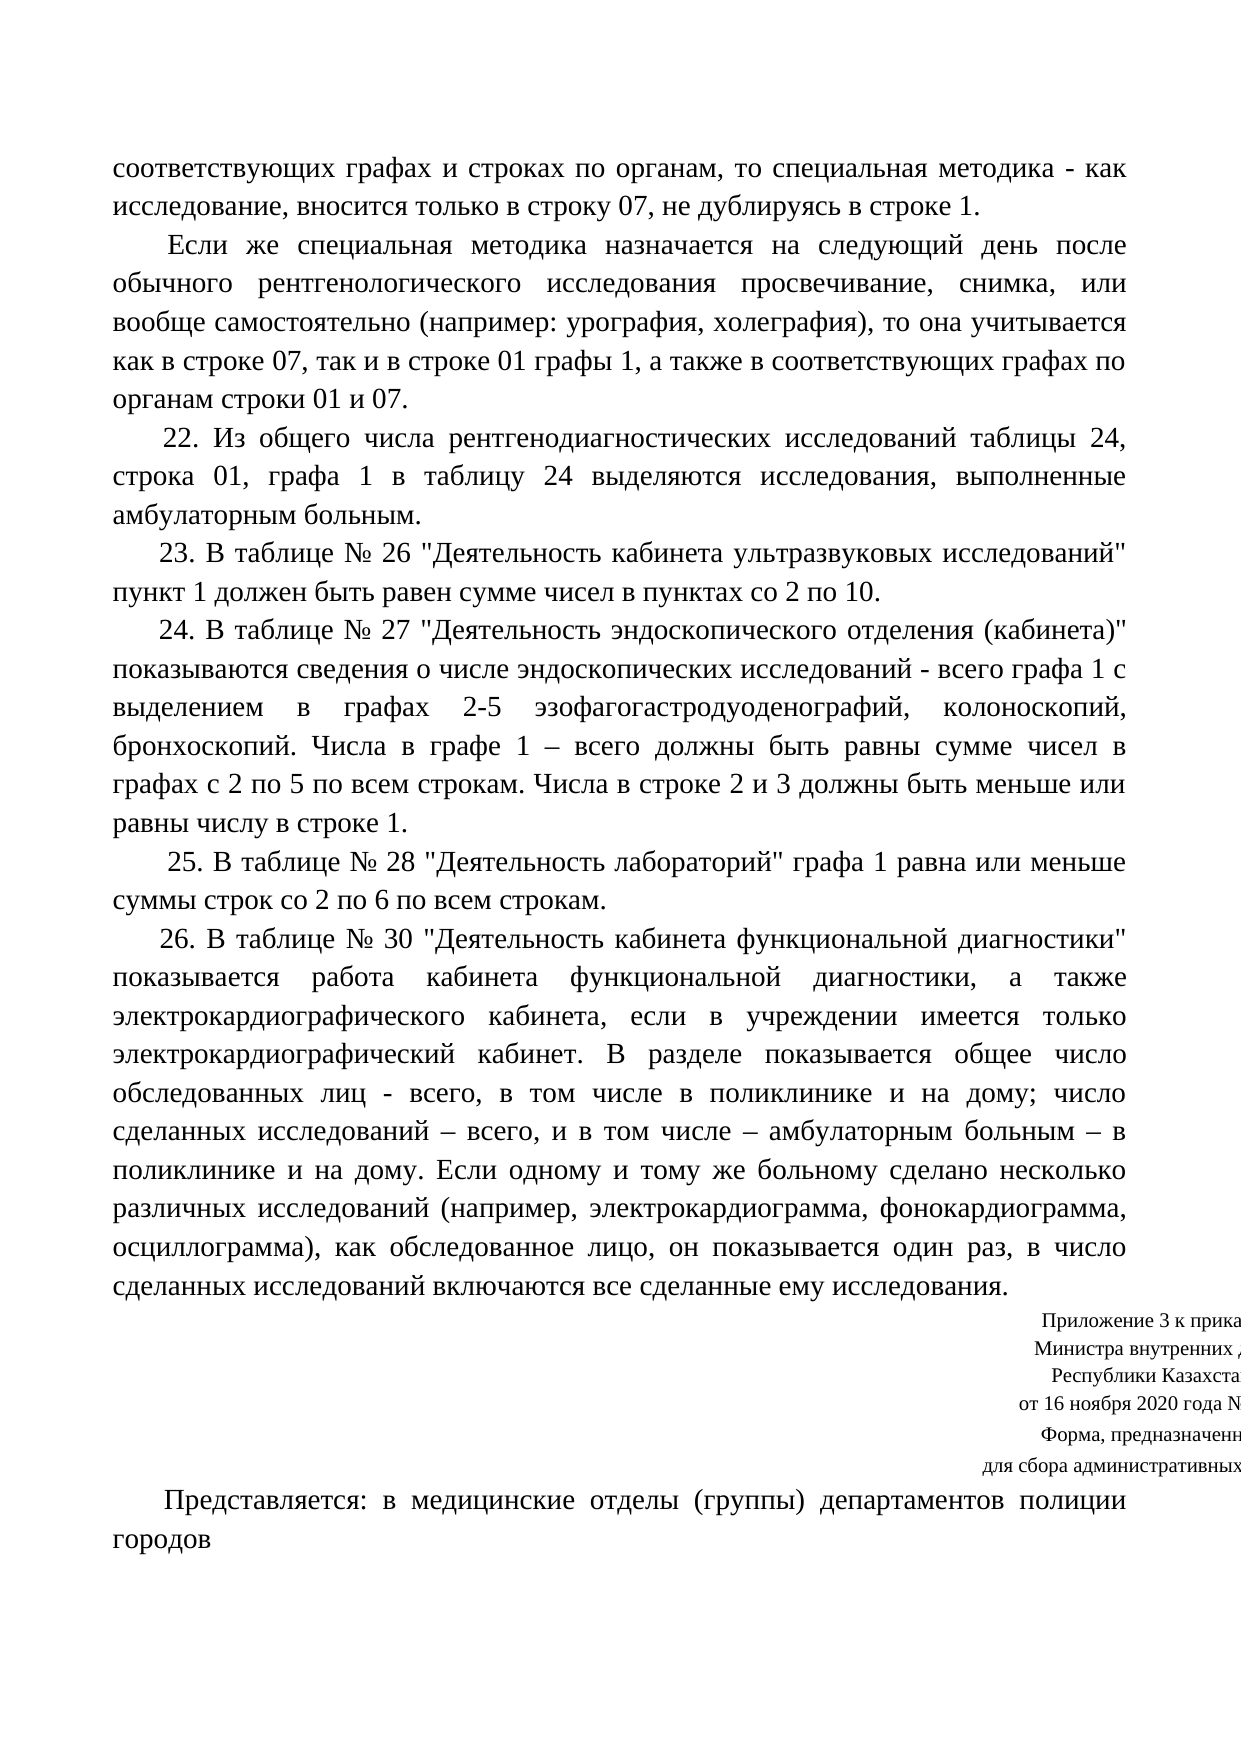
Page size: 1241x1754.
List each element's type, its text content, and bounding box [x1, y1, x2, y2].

text 22. Из общего числа рентгенодиагностических исследований таблицы 24, строка 01, графа 1 в таблицу 24 выделяются исследования, выполненные амбулаторным больным. [112, 420, 1128, 530]
text 24. В таблице № 27 "Деятельность эндоскопического отделения (кабинета)" показываются сведения о числе эндоскопических исследований - всего графа 1 с выделением в графах 2-5 эзофагогастродуоденографий, колоноскопий, бронхоскопий. Числа в графе 1 – всего должны быть равны сумме чисел в графах с 2 по 5 по всем строкам. Числа в строке 2 и 3 должны быть меньше или равны числу в строке 1. [112, 612, 1128, 839]
text 25. В таблице № 28 "Деятельность лабораторий" графа 1 равна или меньше суммы строк со 2 по 6 по всем строкам. [112, 844, 1128, 916]
text Представляется: в медицинские отделы (группы) департаментов полиции городов [112, 1482, 1128, 1554]
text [112, 150, 1128, 222]
text Если же специальная методика назначается на следующий день после обычного рентгенологического исследования просвечивание, снимка, или вообще самостоятельно (например: урография, холеграфия), то она учитывается как в строке 07, так и в строке 01 графы 1, а также в соответствующих графах по органам строки 01 и 07. [112, 227, 1128, 415]
text 23. В таблице № 26 "Деятельность кабинета ультразвуковых исследований" пункт 1 должен быть равен сумме чисел в пунктах со 2 по 10. [112, 535, 1128, 607]
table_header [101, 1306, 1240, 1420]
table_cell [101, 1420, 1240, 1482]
text 26. В таблице № 30 "Деятельность кабинета функциональной диагностики" показывается работа кабинета функциональной диагностики, а также электрокардиографического кабинета, если в учреждении имеется только электрокардиографический кабинет. В разделе показывается общее число обследованных лиц - всего, в том числе в поликлинике и на дому; число сделанных исследований – всего, и в том числе – амбулаторным больным – в поликлинике и на дому. Если одному и тому же больному сделано несколько различных исследований (например, электрокардиограмма, фонокардиограмма, осциллограмма), как обследованное лицо, он показывается один раз, в число сделанных исследований включаются все сделанные ему исследования. [112, 921, 1128, 1301]
